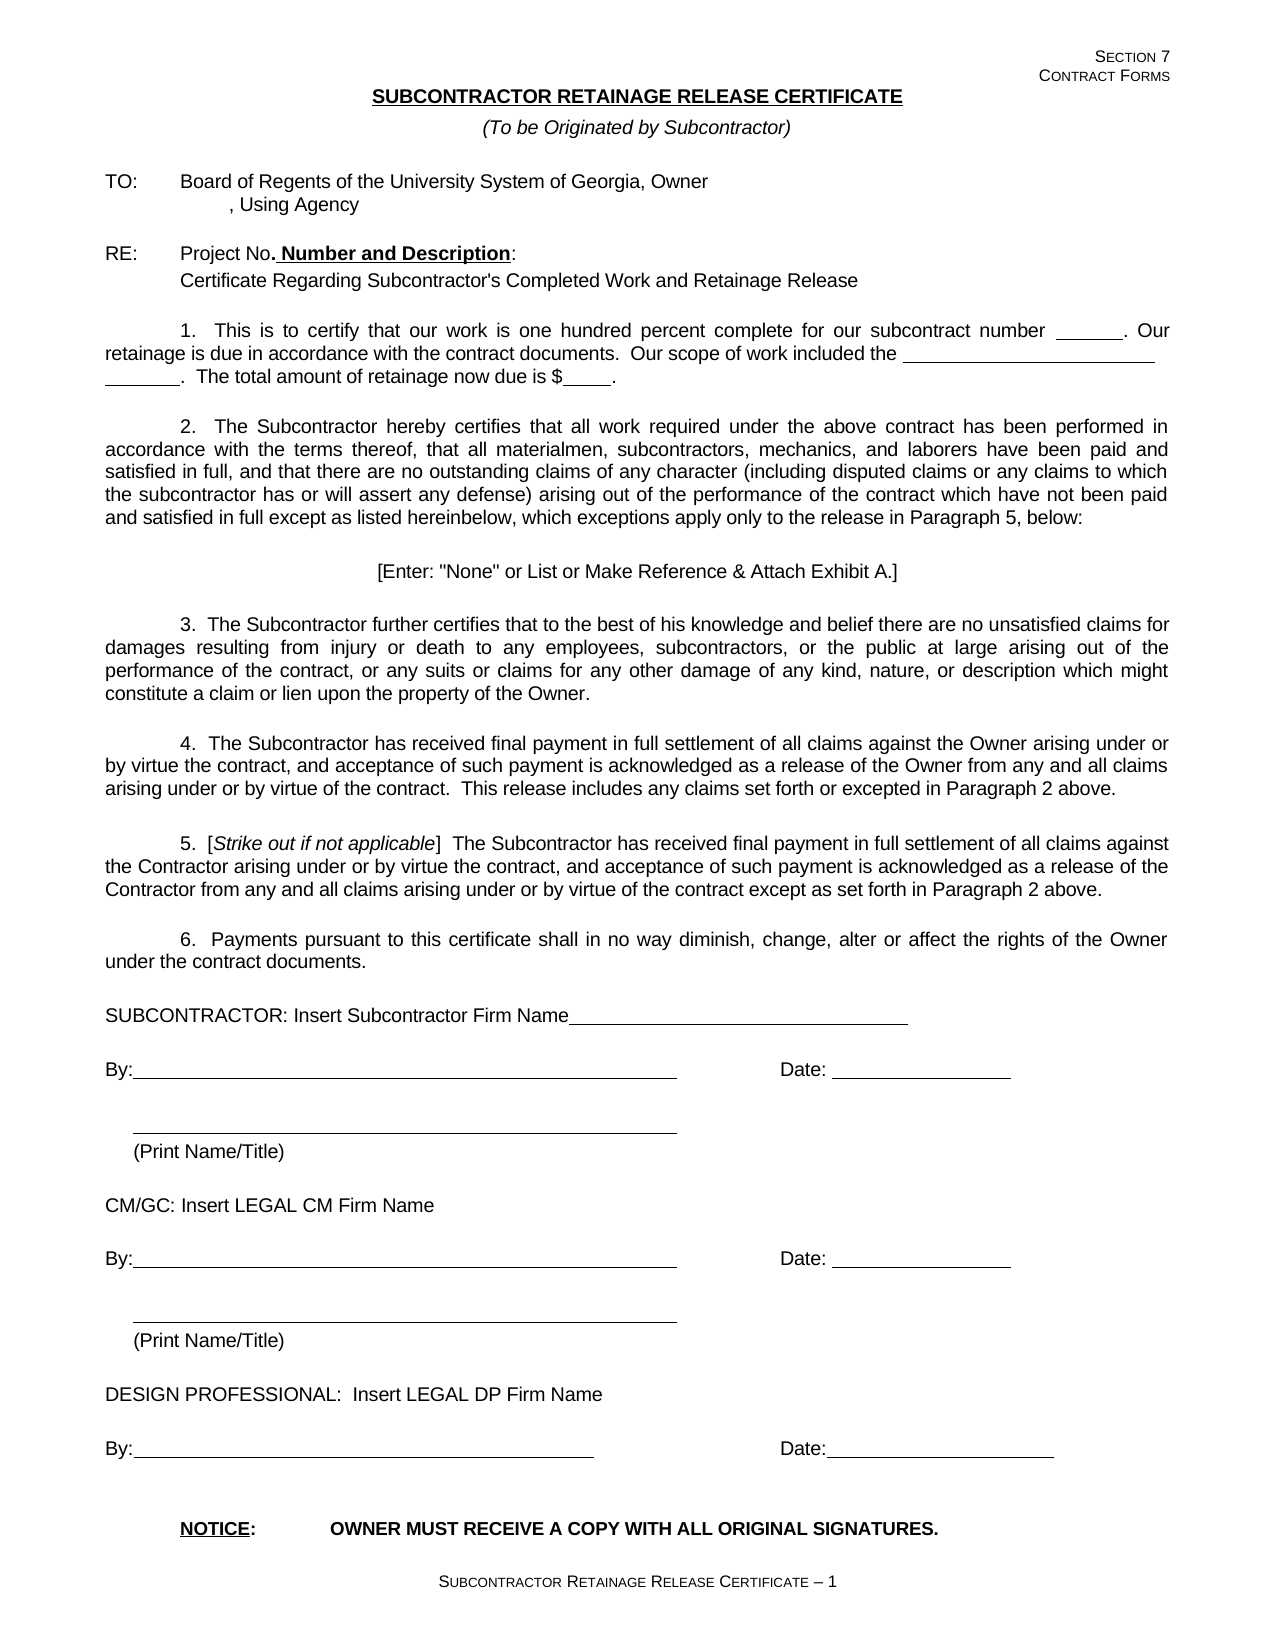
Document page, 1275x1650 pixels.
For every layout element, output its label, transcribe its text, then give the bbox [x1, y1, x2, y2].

text NOTICE: OWNER MUST RECEIVE A COPY WITH ALL ORIGINAL SIGNATURES. [105, 1517, 1095, 1539]
text (To be Originated by Subcontractor) [105, 116, 1170, 139]
text 2. The Subcontractor hereby certifies that all work required under the above contract has been performed in accordance with the terms thereof, that all materialmen, subcontractors, mechanics, and laborers have been paid and satisfied in full, and that there are no outstanding claims of any character (including disputed claims or any claims to which the subcontractor has or will assert any defense) arising out of the performance of the contract which have not been paid and satisfied in full except as listed hereinbelow, which exceptions apply only to the release in Paragraph 5, below: [105, 415, 1170, 528]
text TO: Board of Regents of the University System of Georgia, Owner [105, 170, 1170, 193]
text SUBCONTRACTOR RETAINAGE RELEASE CERTIFICATE [105, 85, 1170, 108]
text 3. The Subcontractor further certifies that to the best of his knowledge and belief there are no unsatisfied claims for damages resulting from injury or death to any employees, subcontractors, or the public at large arising out of the performance of the contract, or any suits or claims for any other damage of any kind, nature, or description which might constitute a claim or lien upon the property of the Owner. [105, 613, 1170, 704]
text Certificate Regarding Subcontractor's Completed Work and Retainage Release [105, 269, 1170, 292]
text 6. Payments pursuant to this certificate shall in no way diminish, change, alter or affect the rights of the Owner under the contract documents. [105, 928, 1170, 973]
text 1. This is to certify that our work is one hundred percent complete for our subcontract number . Our retainage is due in accordance with the contract documents. Our scope of work included the . The total amount of retainage now due is $ . [105, 319, 1170, 387]
text By: Date: [105, 1437, 1170, 1459]
text RE: Project No. Number and Description: [105, 242, 1170, 265]
text 5. [Strike out if not applicable] The Subcontractor has received final payment in full settlement of all claims against the Contractor arising under or by virtue the contract, and acceptance of such payment is acknowledged as a release of the Contractor from any and all claims arising under or by virtue of the contract except as set forth in Paragraph 2 above. [105, 832, 1170, 900]
text (Print Name/Title) [105, 1140, 1170, 1162]
text , Using Agency [105, 193, 1170, 215]
text By: Date: [105, 1058, 1170, 1081]
text DESIGN PROFESSIONAL: Insert LEGAL DP Firm Name [105, 1383, 1170, 1406]
text 4. The Subcontractor has received final payment in full settlement of all claims against the Owner arising under or by virtue the contract, and acceptance of such payment is acknowledged as a release of the Owner from any and all claims arising under or by virtue of the contract. This release includes any claims set forth or excepted in Paragraph 2 above. [105, 732, 1170, 800]
text [Enter: "None" or List or Make Reference & Attach Exhibit A.] [105, 559, 1170, 582]
text SUBCONTRACTOR: Insert Subcontractor Firm Name [105, 1004, 1170, 1027]
text By: Date: [105, 1247, 1170, 1270]
text CM/GC: Insert LEGAL CM Firm Name [105, 1193, 1170, 1216]
text (Print Name/Title) [105, 1329, 1170, 1352]
